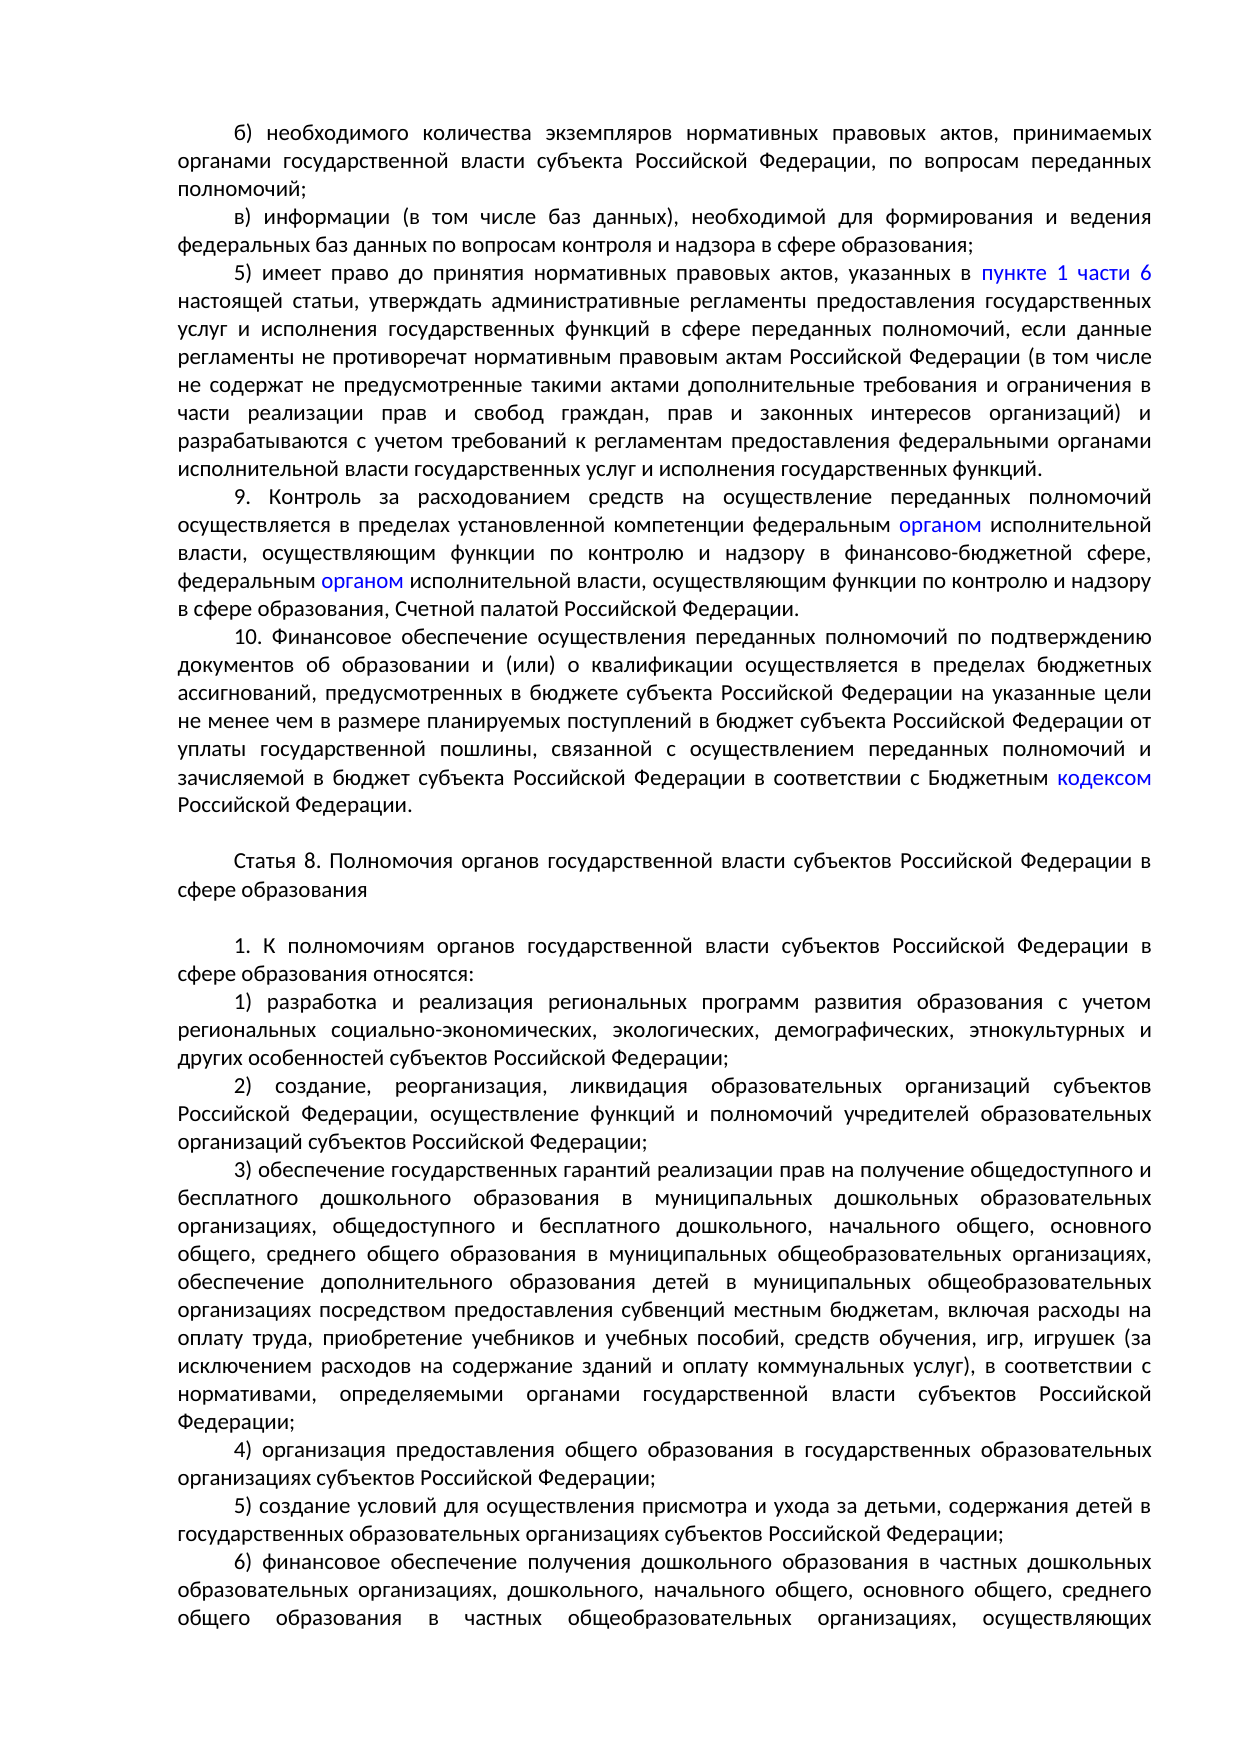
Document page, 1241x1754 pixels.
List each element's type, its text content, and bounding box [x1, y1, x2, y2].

text 2) создание, реорганизация, ликвидация образовательных организаций субъектов Российской Федерации, осуществление функций и полномочий учредителей образовательных организаций субъектов Российской Федерации; [177, 1071, 1152, 1155]
text 5) имеет право до принятия нормативных правовых актов, указанных в пункте 1 части 6 настоящей статьи, утверждать административные регламенты предоставления государственных услуг и исполнения государственных функций в сфере переданных полномочий, если данные регламенты не противоречат нормативным правовым актам Российской Федерации (в том числе не содержат не предусмотренные такими актами дополнительные требования и ограничения в части реализации прав и свобод граждан, прав и законных интересов организаций) и разрабатываются с учетом требований к регламентам предоставления федеральными органами исполнительной власти государственных услуг и исполнения государственных функций. [177, 258, 1152, 482]
text 9. Контроль за расходованием средств на осуществление переданных полномочий осуществляется в пределах установленной компетенции федеральным органом исполнительной власти, осуществляющим функции по контролю и надзору в финансово-бюджетной сфере, федеральным органом исполнительной власти, осуществляющим функции по контролю и надзору в сфере образования, Счетной палатой Российской Федерации. [177, 482, 1152, 622]
text 1) разработка и реализация региональных программ развития образования с учетом региональных социально-экономических, экологических, демографических, этнокультурных и других особенностей субъектов Российской Федерации; [177, 987, 1152, 1071]
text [177, 1547, 1152, 1631]
text 1. К полномочиям органов государственной власти субъектов Российской Федерации в сфере образования относятся: [177, 931, 1152, 987]
text б) необходимого количества экземпляров нормативных правовых актов, принимаемых органами государственной власти субъекта Российской Федерации, по вопросам переданных полномочий; [177, 118, 1152, 202]
text Статья 8. Полномочия органов государственной власти субъектов Российской Федерации в сфере образования [177, 847, 1152, 903]
text 3) обеспечение государственных гарантий реализации прав на получение общедоступного и бесплатного дошкольного образования в муниципальных дошкольных образовательных организациях, общедоступного и бесплатного дошкольного, начального общего, основного общего, среднего общего образования в муниципальных общеобразовательных организациях, обеспечение дополнительного образования детей в муниципальных общеобразовательных организациях посредством предоставления субвенций местным бюджетам, включая расходы на оплату труда, приобретение учебников и учебных пособий, средств обучения, игр, игрушек (за исключением расходов на содержание зданий и оплату коммунальных услуг), в соответствии с нормативами, определяемыми органами государственной власти субъектов Российской Федерации; [177, 1155, 1152, 1435]
text 10. Финансовое обеспечение осуществления переданных полномочий по подтверждению документов об образовании и (или) о квалификации осуществляется в пределах бюджетных ассигнований, предусмотренных в бюджете субъекта Российской Федерации на указанные цели не менее чем в размере планируемых поступлений в бюджет субъекта Российской Федерации от уплаты государственной пошлины, связанной с осуществлением переданных полномочий и зачисляемой в бюджет субъекта Российской Федерации в соответствии с Бюджетным кодексом Российской Федерации. [177, 622, 1152, 819]
text 4) организация предоставления общего образования в государственных образовательных организациях субъектов Российской Федерации; [177, 1435, 1152, 1491]
text 5) создание условий для осуществления присмотра и ухода за детьми, содержания детей в государственных образовательных организациях субъектов Российской Федерации; [177, 1491, 1152, 1547]
text в) информации (в том числе баз данных), необходимой для формирования и ведения федеральных баз данных по вопросам контроля и надзора в сфере образования; [177, 202, 1152, 258]
